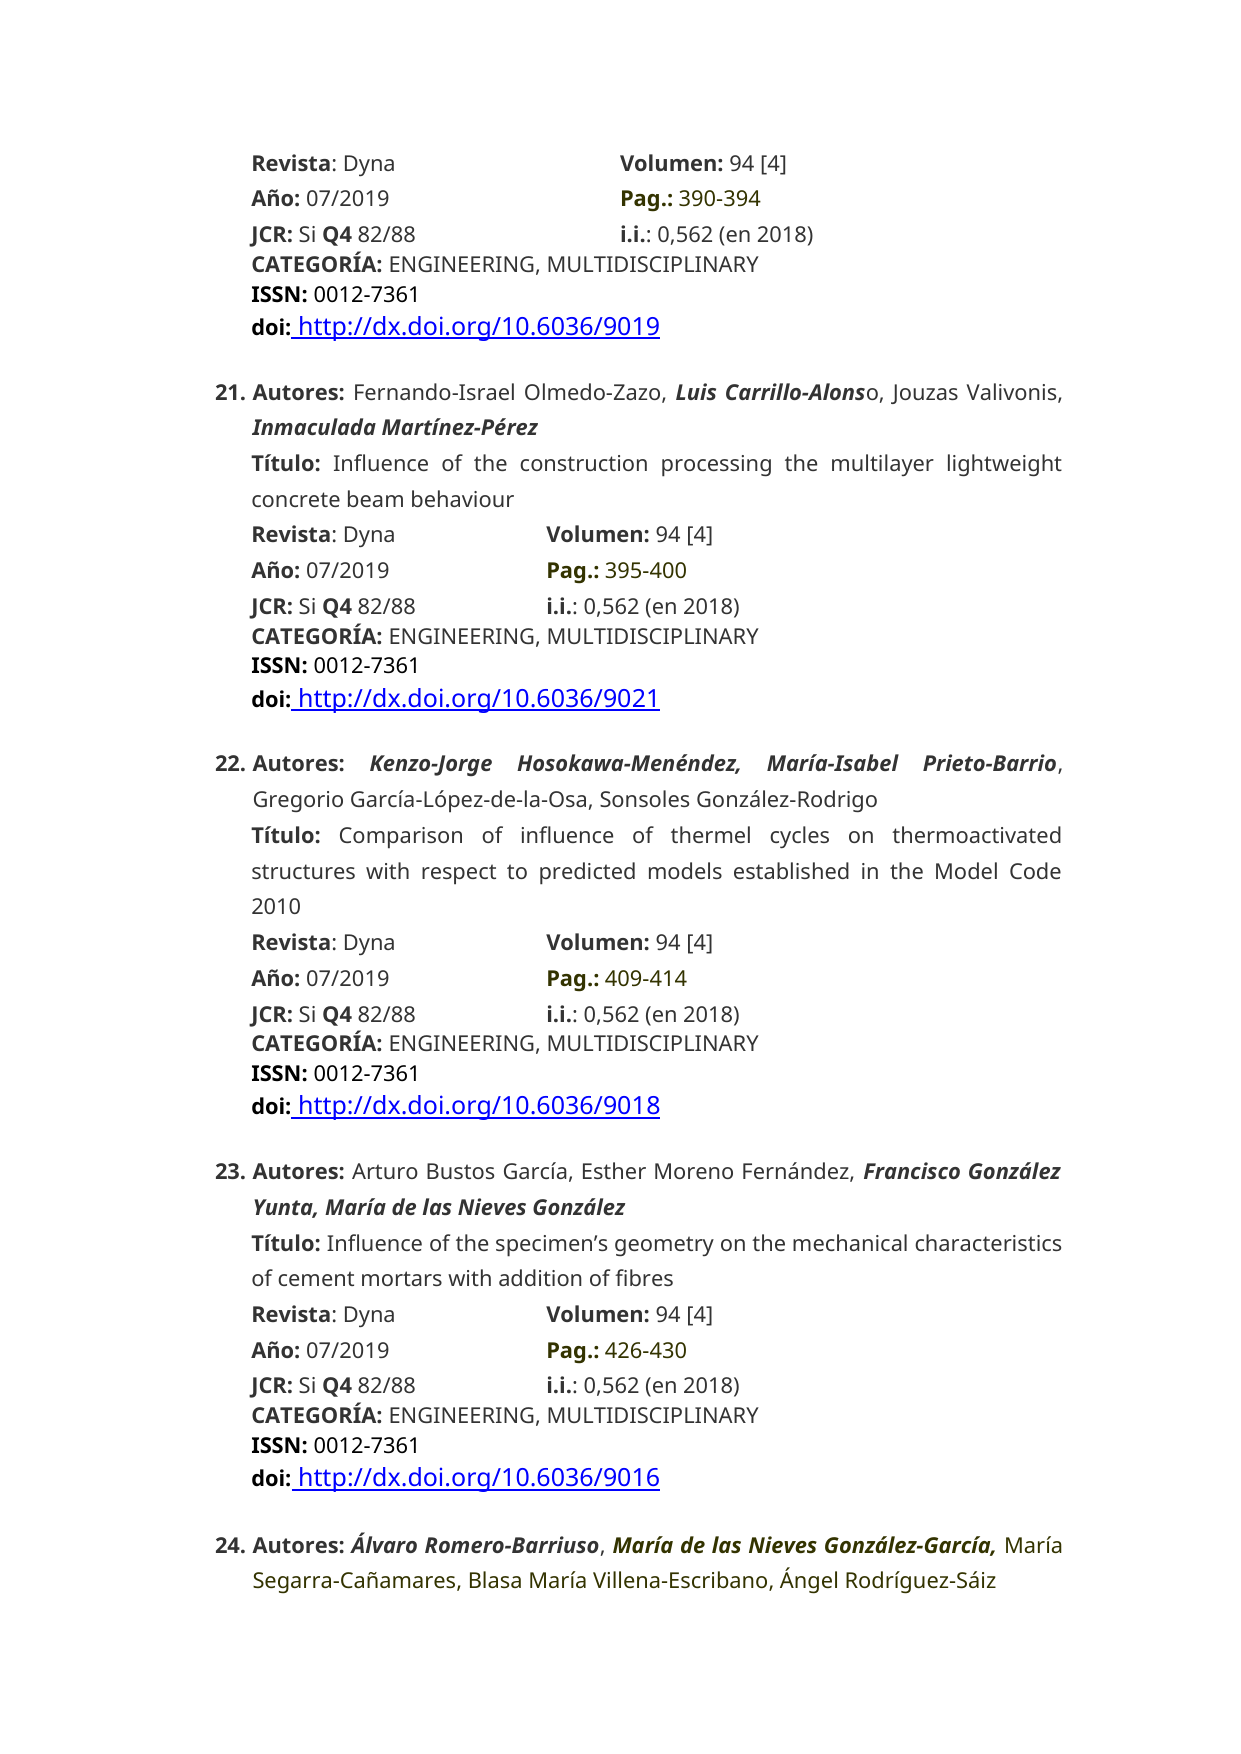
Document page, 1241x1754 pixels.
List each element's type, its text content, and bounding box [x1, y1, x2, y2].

text Año: 07/2019 Pag.: 390-394 [251, 183, 1063, 213]
text Título: Influence of the construction processing the multilayer lightweight concrete beam behaviour [251, 448, 1063, 513]
text Revista: Dyna Volumen: 94 [4] [251, 148, 1063, 177]
text ISSN: 0012-7361 [251, 279, 1063, 308]
text Año: 07/2019 Pag.: 395-400 [251, 555, 1063, 585]
text JCR: Si Q4 82/88 i.i.: 0,562 (en 2018) [251, 1370, 1063, 1400]
text CATEGORÍA: ENGINEERING, MULTIDISCIPLINARY [251, 1400, 1063, 1430]
list Autores: Fernando-Israel Olmedo-Zazo, Luis Carrillo-Alonso, Jouzas Valivonis, Inmaculada Martínez-Pérez [215, 377, 1063, 442]
text Revista: Dyna Volumen: 94 [4] [251, 927, 1063, 957]
text CATEGORÍA: ENGINEERING, MULTIDISCIPLINARY [251, 249, 1063, 279]
text Título: Comparison of influence of thermel cycles on thermoactivated structures with respect to predicted models established in the Model Code 2010 [251, 820, 1063, 921]
text doi: http://dx.doi.org/10.6036/9018 [251, 1088, 1063, 1122]
list Autores: Arturo Bustos García, Esther Moreno Fernández, Francisco González Yunta, María de las Nieves González [215, 1156, 1063, 1222]
text Revista: Dyna Volumen: 94 [4] [251, 1299, 1063, 1329]
list Autores: Álvaro Romero-Barriuso, María de las Nieves González-García, María Segarra-Cañamares, Blasa María Villena-Escribano, Ángel Rodríguez-Sáiz [215, 1529, 1063, 1595]
text ISSN: 0012-7361 [251, 1430, 1063, 1460]
text Título: Influence of the specimen’s geometry on the mechanical characteristics of cement mortars with addition of fibres [251, 1227, 1063, 1293]
text JCR: Si Q4 82/88 i.i.: 0,562 (en 2018) [251, 998, 1063, 1028]
text JCR: Si Q4 82/88 i.i.: 0,562 (en 2018) [251, 219, 1063, 249]
text ISSN: 0012-7361 [251, 651, 1063, 680]
list Autores: Kenzo-Jorge Hosokawa-Menéndez, María-Isabel Prieto-Barrio, Gregorio García-López-de-la-Osa, Sonsoles González-Rodrigo [215, 748, 1063, 814]
text Año: 07/2019 Pag.: 409-414 [251, 963, 1063, 993]
text JCR: Si Q4 82/88 i.i.: 0,562 (en 2018) [251, 591, 1063, 621]
text Año: 07/2019 Pag.: 426-430 [251, 1335, 1063, 1364]
text Revista: Dyna Volumen: 94 [4] [251, 519, 1063, 549]
text CATEGORÍA: ENGINEERING, MULTIDISCIPLINARY [251, 621, 1063, 651]
text ISSN: 0012-7361 [251, 1058, 1063, 1088]
text doi: http://dx.doi.org/10.6036/9019 [251, 308, 1063, 342]
text doi: http://dx.doi.org/10.6036/9021 [251, 680, 1063, 714]
text doi: http://dx.doi.org/10.6036/9016 [251, 1460, 1063, 1494]
text CATEGORÍA: ENGINEERING, MULTIDISCIPLINARY [251, 1028, 1063, 1058]
